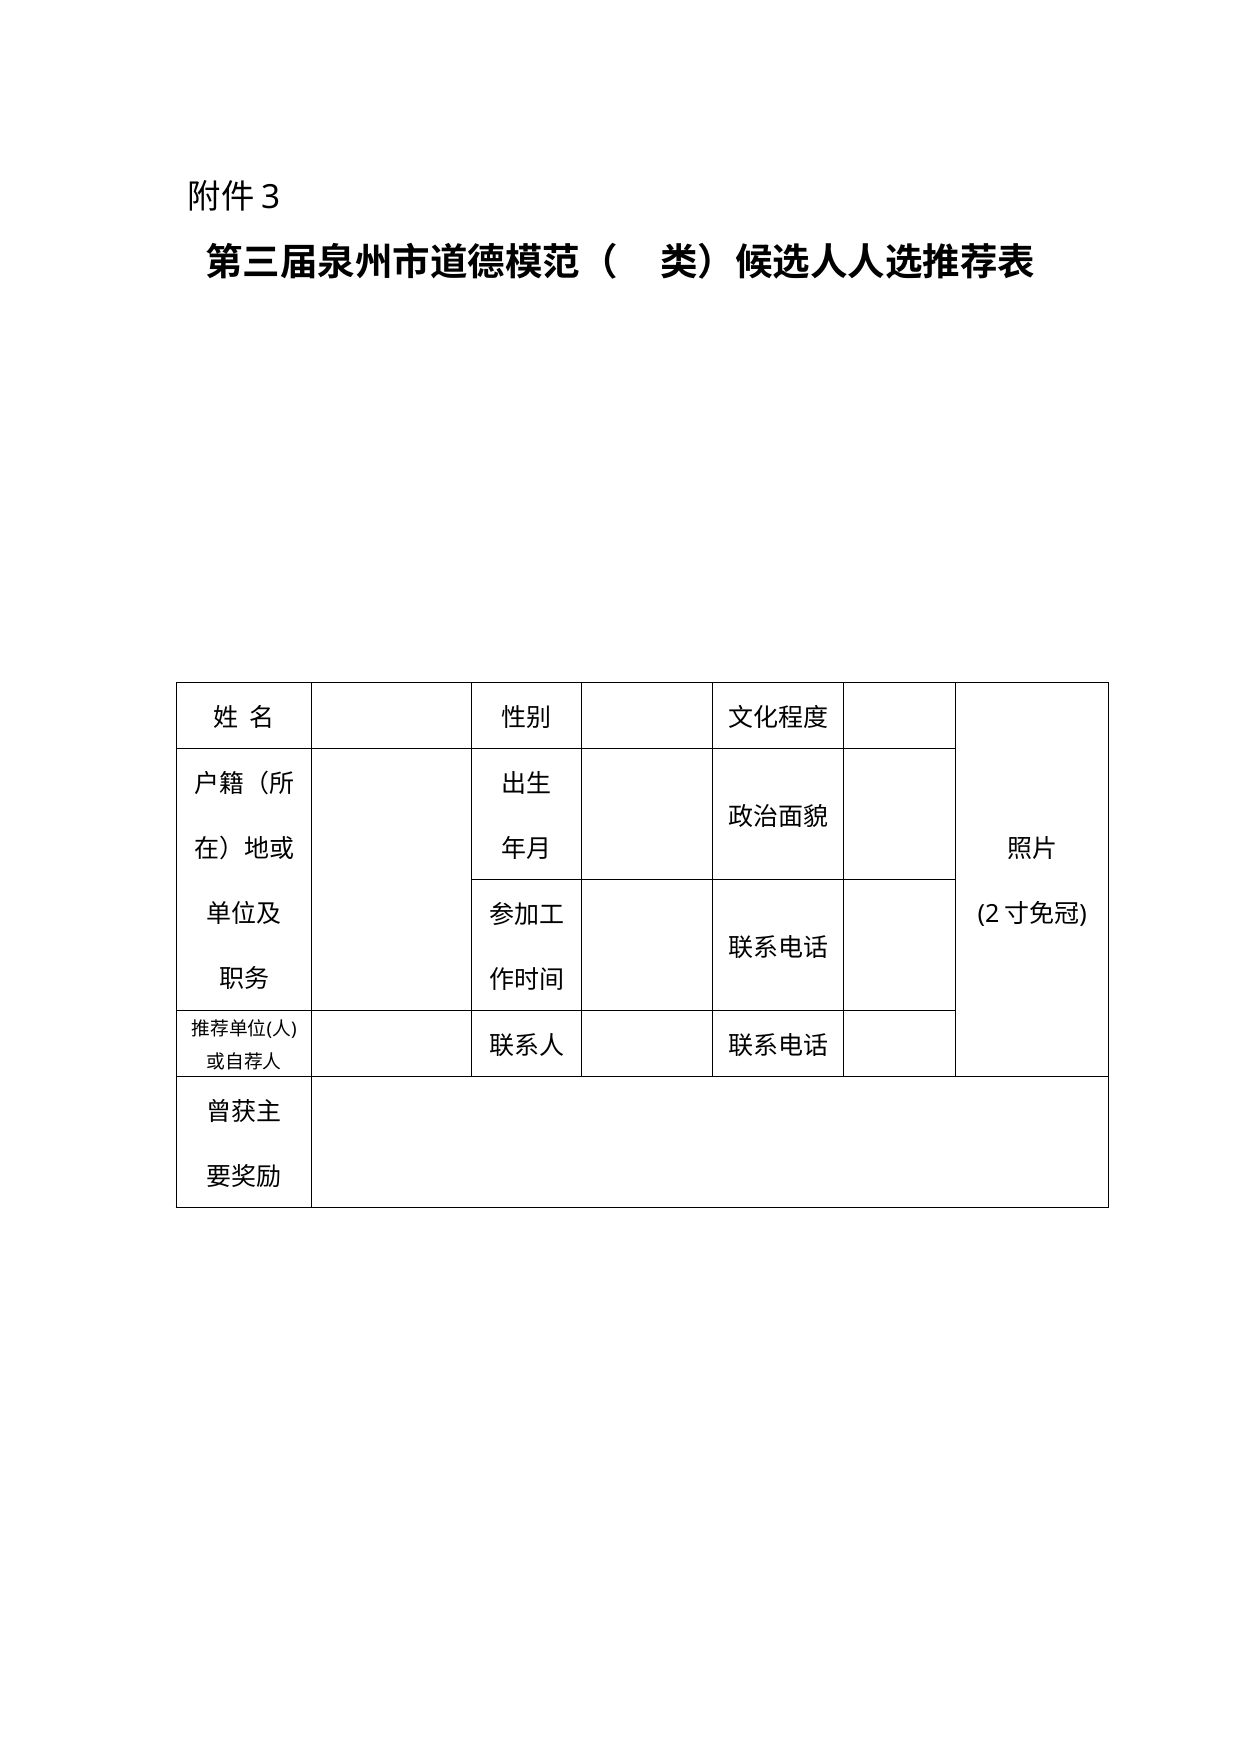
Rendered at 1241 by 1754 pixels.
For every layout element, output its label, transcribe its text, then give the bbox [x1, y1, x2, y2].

table_header [582, 683, 712, 748]
table_header 性别 [472, 683, 581, 748]
table_cell 参加工作时间 [472, 880, 581, 1010]
table_header 照片 (2寸免冠) [956, 683, 1108, 1076]
table_cell 联系电话 [713, 880, 843, 1010]
table_cell [582, 1011, 712, 1076]
table_cell [844, 880, 955, 1010]
table_cell 曾获主 要奖励 [177, 1077, 311, 1207]
table_cell 户籍（所在）地或单位及 职务 [177, 749, 311, 1010]
table_cell [582, 749, 712, 879]
text 附件3 [187, 162, 1053, 227]
table_cell [312, 1077, 1108, 1207]
table_cell [844, 1011, 955, 1076]
table_cell 出生 年月 [472, 749, 581, 879]
table_cell 联系电话 [713, 1011, 843, 1076]
table_cell [312, 749, 471, 1010]
table_header [844, 683, 955, 748]
table_header [312, 683, 471, 748]
table_cell [312, 1011, 471, 1076]
table_cell 政治面貌 [713, 749, 843, 879]
table_header 姓 名 [177, 683, 311, 748]
table_cell [844, 749, 955, 879]
table_cell [582, 880, 712, 1010]
text 第三届泉州市道德模范（ 类）候选人人选推荐表 [187, 227, 1053, 292]
table_cell 推荐单位(人)或自荐人 [177, 1011, 311, 1076]
table_cell 联系人 [472, 1011, 581, 1076]
table_header 文化程度 [713, 683, 843, 748]
